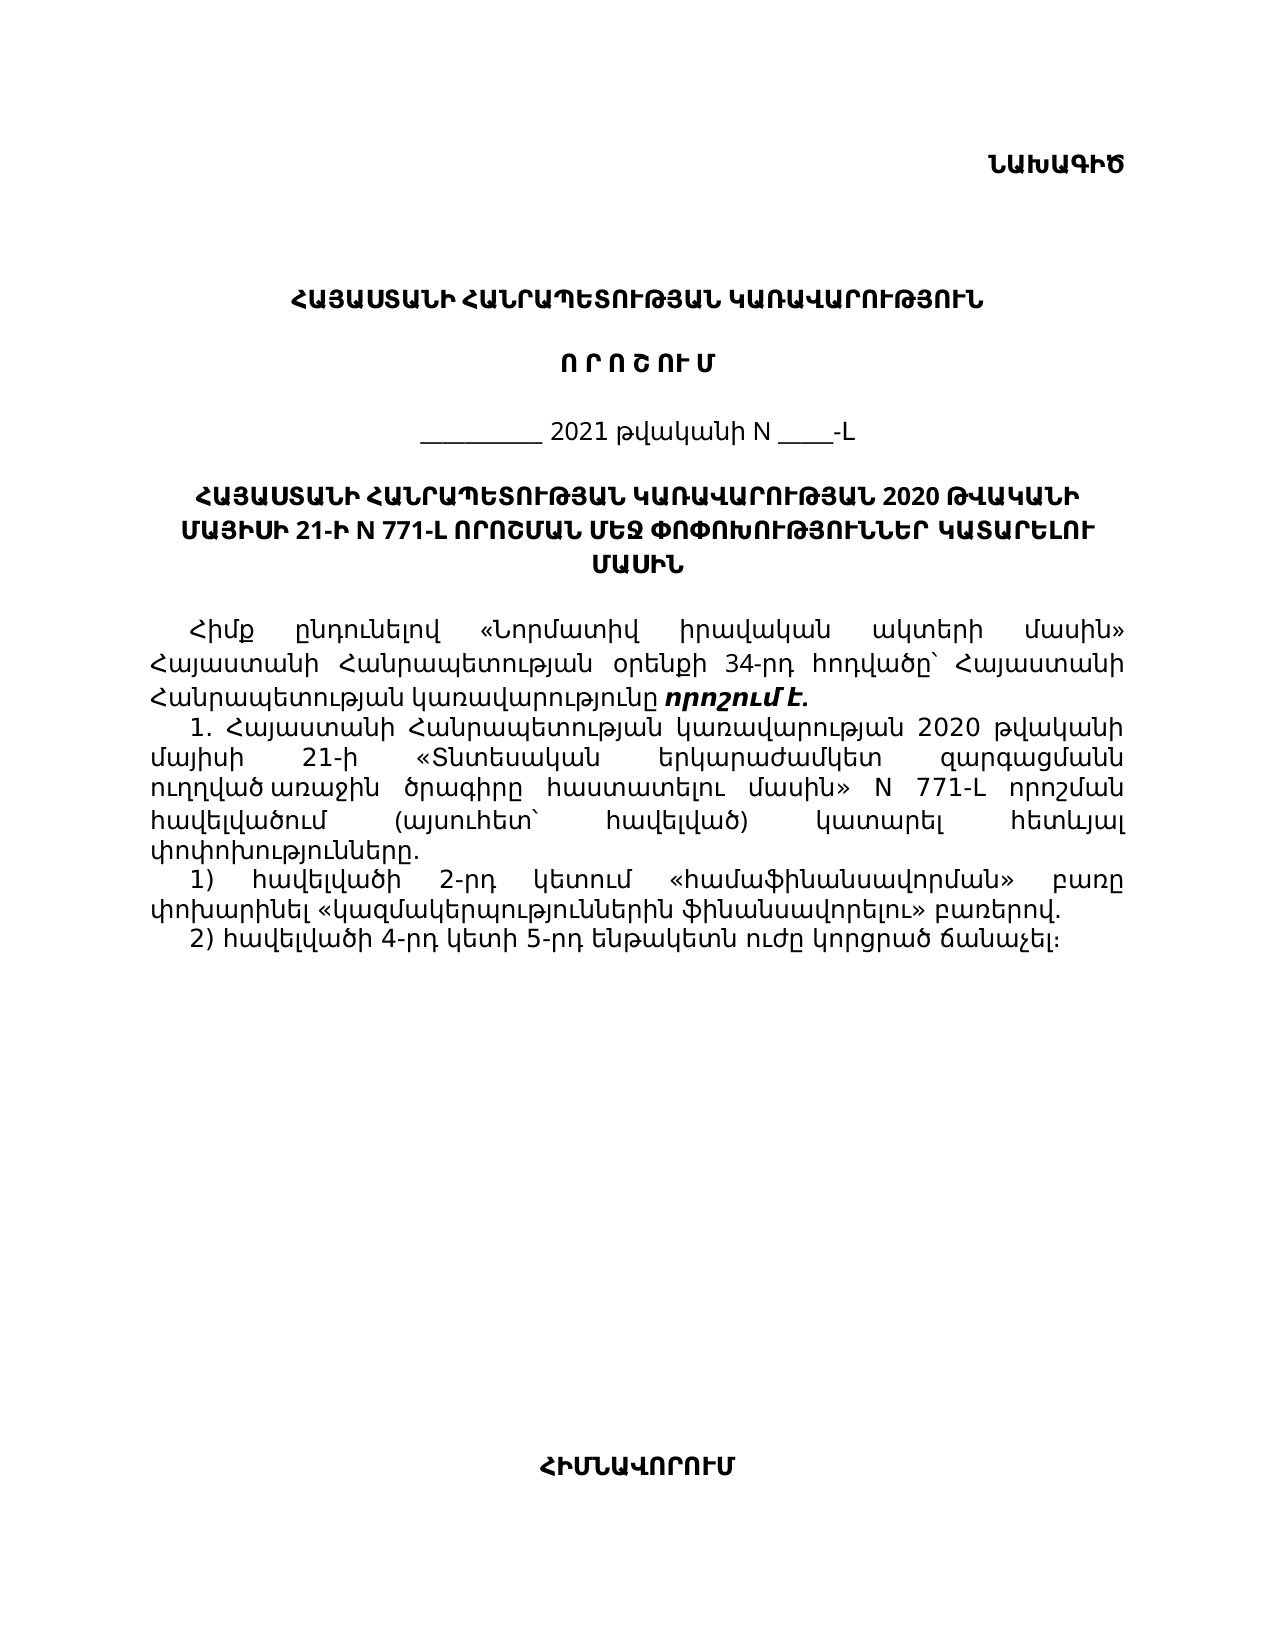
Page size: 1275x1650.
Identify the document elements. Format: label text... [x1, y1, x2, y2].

text 1) հավելվածի 2-րդ կետում «համաֆինանսավորման» բառը փոխարինել «կազմակերպություններին ֆինանսավորելու» բառերով. [150, 866, 1125, 924]
text 2) հավելվածի 4-րդ կետի 5-րդ ենթակետն ուժը կորցրած ճանաչել։ [150, 924, 1125, 953]
text 1․ Հայաստանի Հանրապետության կառավարության 2020 թվականի մայիսի 21-ի «Տնտեսական երկարաժամկետ զարգացմանն ուղղված առաջին ծրագիրը հաստատելու մասին» N 771-Լ որոշման հավելվածում (այսուհետ՝ հավելված) կատարել հետևյալ փոփոխությունները. [150, 713, 1125, 866]
text Ո Ր Ո Շ ՈՒ Մ [150, 346, 1125, 380]
text Հիմք ընդունելով «Նորմատիվ իրավական ակտերի մասին» Հայաստանի Հանրապետության օրենքի 34-րդ հոդվածը՝ Հայաստանի Հանրապետության կառավարությունը որոշում է. [150, 611, 1125, 713]
text ՀԱՅԱՍՏԱՆԻ ՀԱՆՐԱՊԵՏՈՒԹՅԱՆ ԿԱՌԱՎԱՐՈՒԹՅՈՒՆ [150, 281, 1125, 315]
text ՆԱԽԱԳԻԾ [150, 150, 1125, 179]
text ___________ 2021 թվականի N _____-Լ [150, 414, 1125, 448]
text ՀԱՅԱՍՏԱՆԻ ՀԱՆՐԱՊԵՏՈՒԹՅԱՆ ԿԱՌԱՎԱՐՈՒԹՅԱՆ 2020 ԹՎԱԿԱՆԻ ՄԱՅԻՍԻ 21-Ի N 771-Լ ՈՐՈՇՄԱՆ ՄԵՋ ՓՈՓՈԽՈՒԹՅՈՒՆՆԵՐ ԿԱՏԱՐԵԼՈՒ ՄԱՍԻՆ [150, 479, 591, 581]
text ՀԱՅԱՍՏԱՆԻ ՀԱՆՐԱՊԵՏՈՒԹՅԱՆ ԿԱՌԱՎԱՐՈՒԹՅԱՆ 2020 ԹՎԱԿԱՆԻ ՄԱՅԻՍԻ 21-Ի N 771-Լ ՈՐՈՇՄԱՆ ՄԵՋ ՓՈՓՈԽՈՒԹՅՈՒՆՆԵՐ ԿԱՏԱՐԵԼՈՒ ՄԱՍԻՆ [651, 479, 1125, 581]
text ՀԻՄՆԱՎՈՐՈՒՄ [150, 1452, 1125, 1481]
